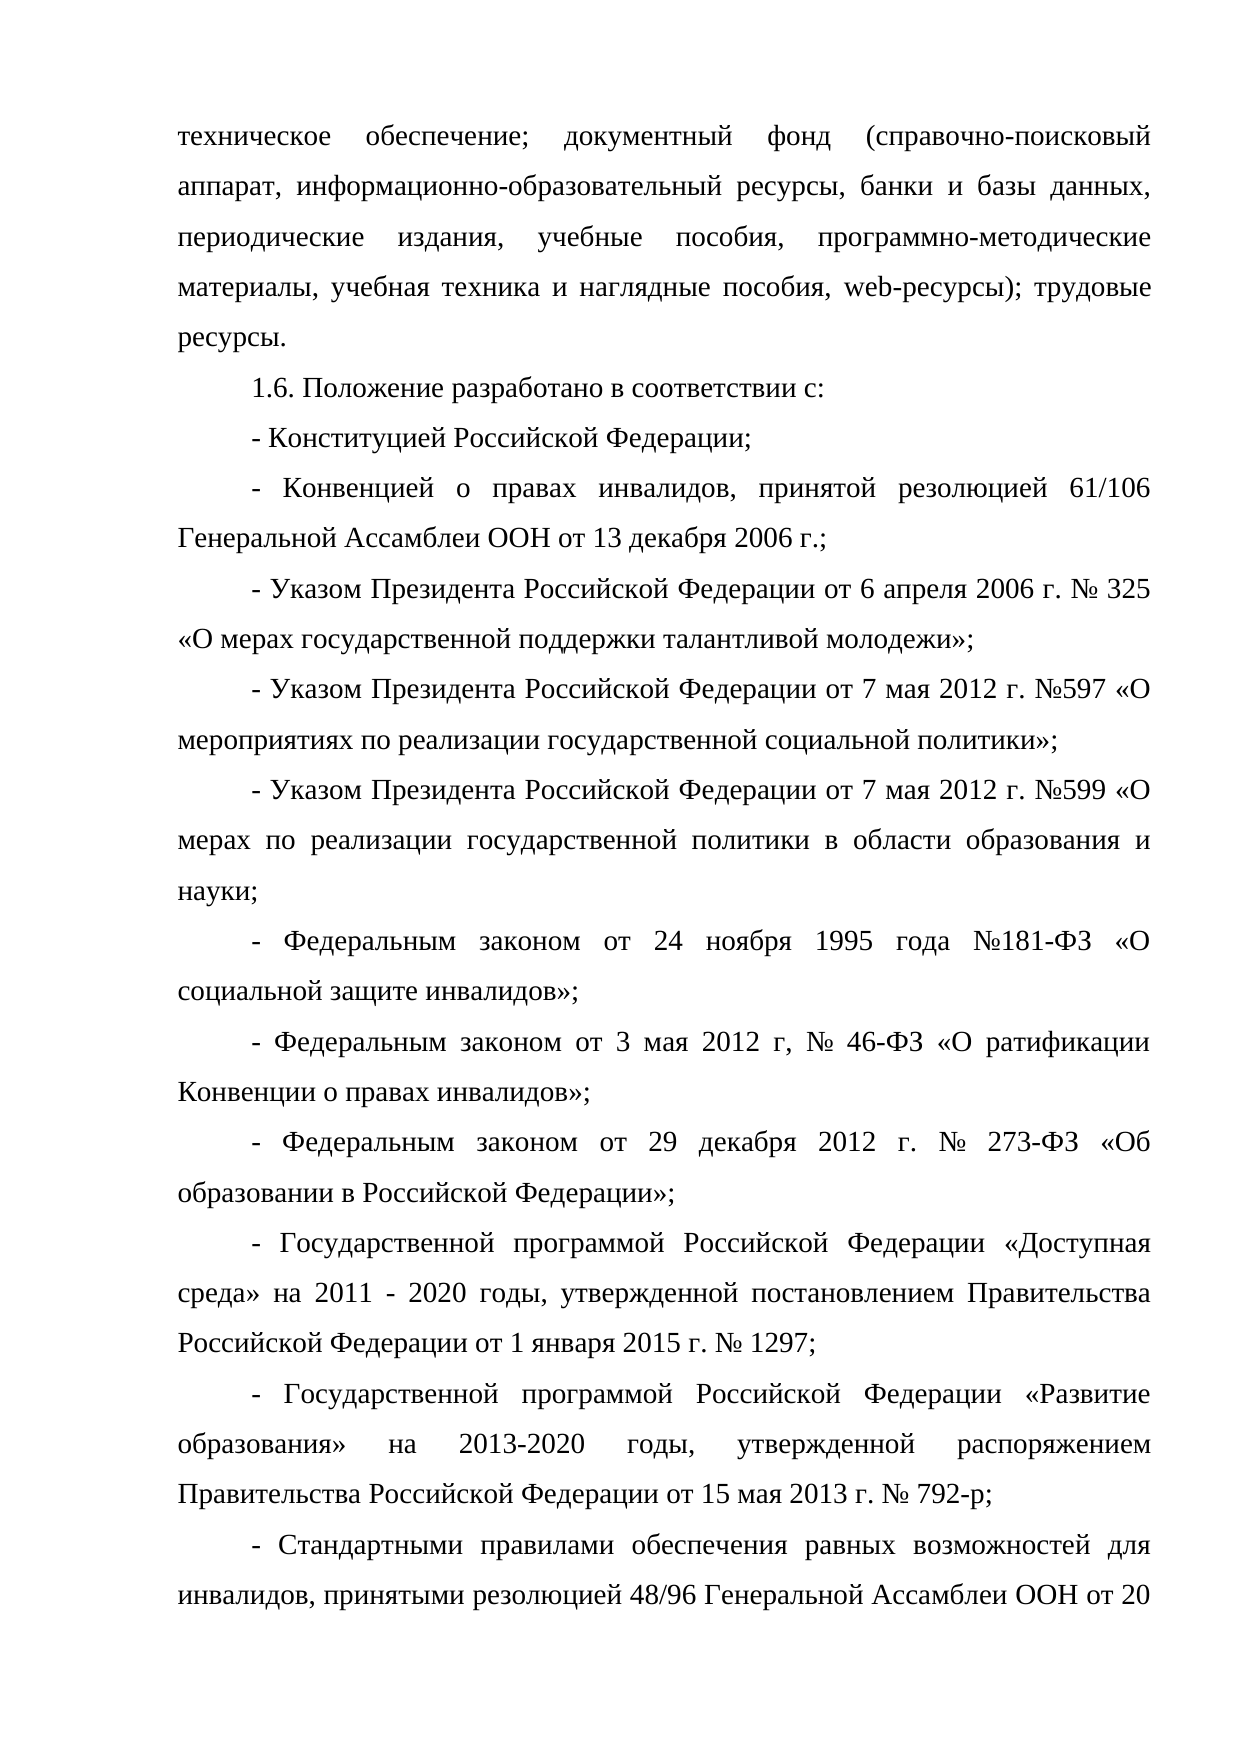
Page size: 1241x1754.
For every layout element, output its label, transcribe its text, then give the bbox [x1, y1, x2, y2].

text - Государственной программой Российской Федерации «Развитие образования» на 2013-2020 годы, утвержденной распоряжением Правительства Российской Федерации от 15 мая 2013 г. № 792-р; [177, 1376, 1152, 1510]
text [177, 1527, 1152, 1611]
text - Указом Президента Российской Федерации от 7 мая 2012 г. №599 «О мерах по реализации государственной политики в области образования и науки; [177, 772, 1152, 906]
text - Указом Президента Российской Федерации от 6 апреля 2006 г. № 325 «О мерах государственной поддержки талантливой молодежи»; [177, 571, 1152, 655]
text - Федеральным законом от 24 ноября 1995 года №181-ФЗ «О социальной защите инвалидов»; [177, 923, 1152, 1007]
text - Федеральным законом от 29 декабря 2012 г. № 273-ФЗ «Об образовании в Российской Федерации»; [177, 1124, 1152, 1208]
text - Конвенцией о правах инвалидов, принятой резолюцией 61/106 Генеральной Ассамблеи ООН от 13 декабря 2006 г.; [177, 470, 1152, 554]
text - Конституцией Российской Федерации; [177, 420, 1152, 453]
text 1.6. Положение разработано в соответствии с: [177, 370, 1152, 403]
text - Государственной программой Российской Федерации «Доступная среда» на 2011 - 2020 годы, утвержденной постановлением Правительства Российской Федерации от 1 января 2015 г. № 1297; [177, 1225, 1152, 1359]
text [177, 118, 1152, 353]
text - Указом Президента Российской Федерации от 7 мая 2012 г. №597 «О мероприятиях по реализации государственной социальной политики»; [177, 672, 1152, 755]
text - Федеральным законом от 3 мая 2012 г, № 46-ФЗ «О ратификации Конвенции о правах инвалидов»; [177, 1024, 1152, 1108]
